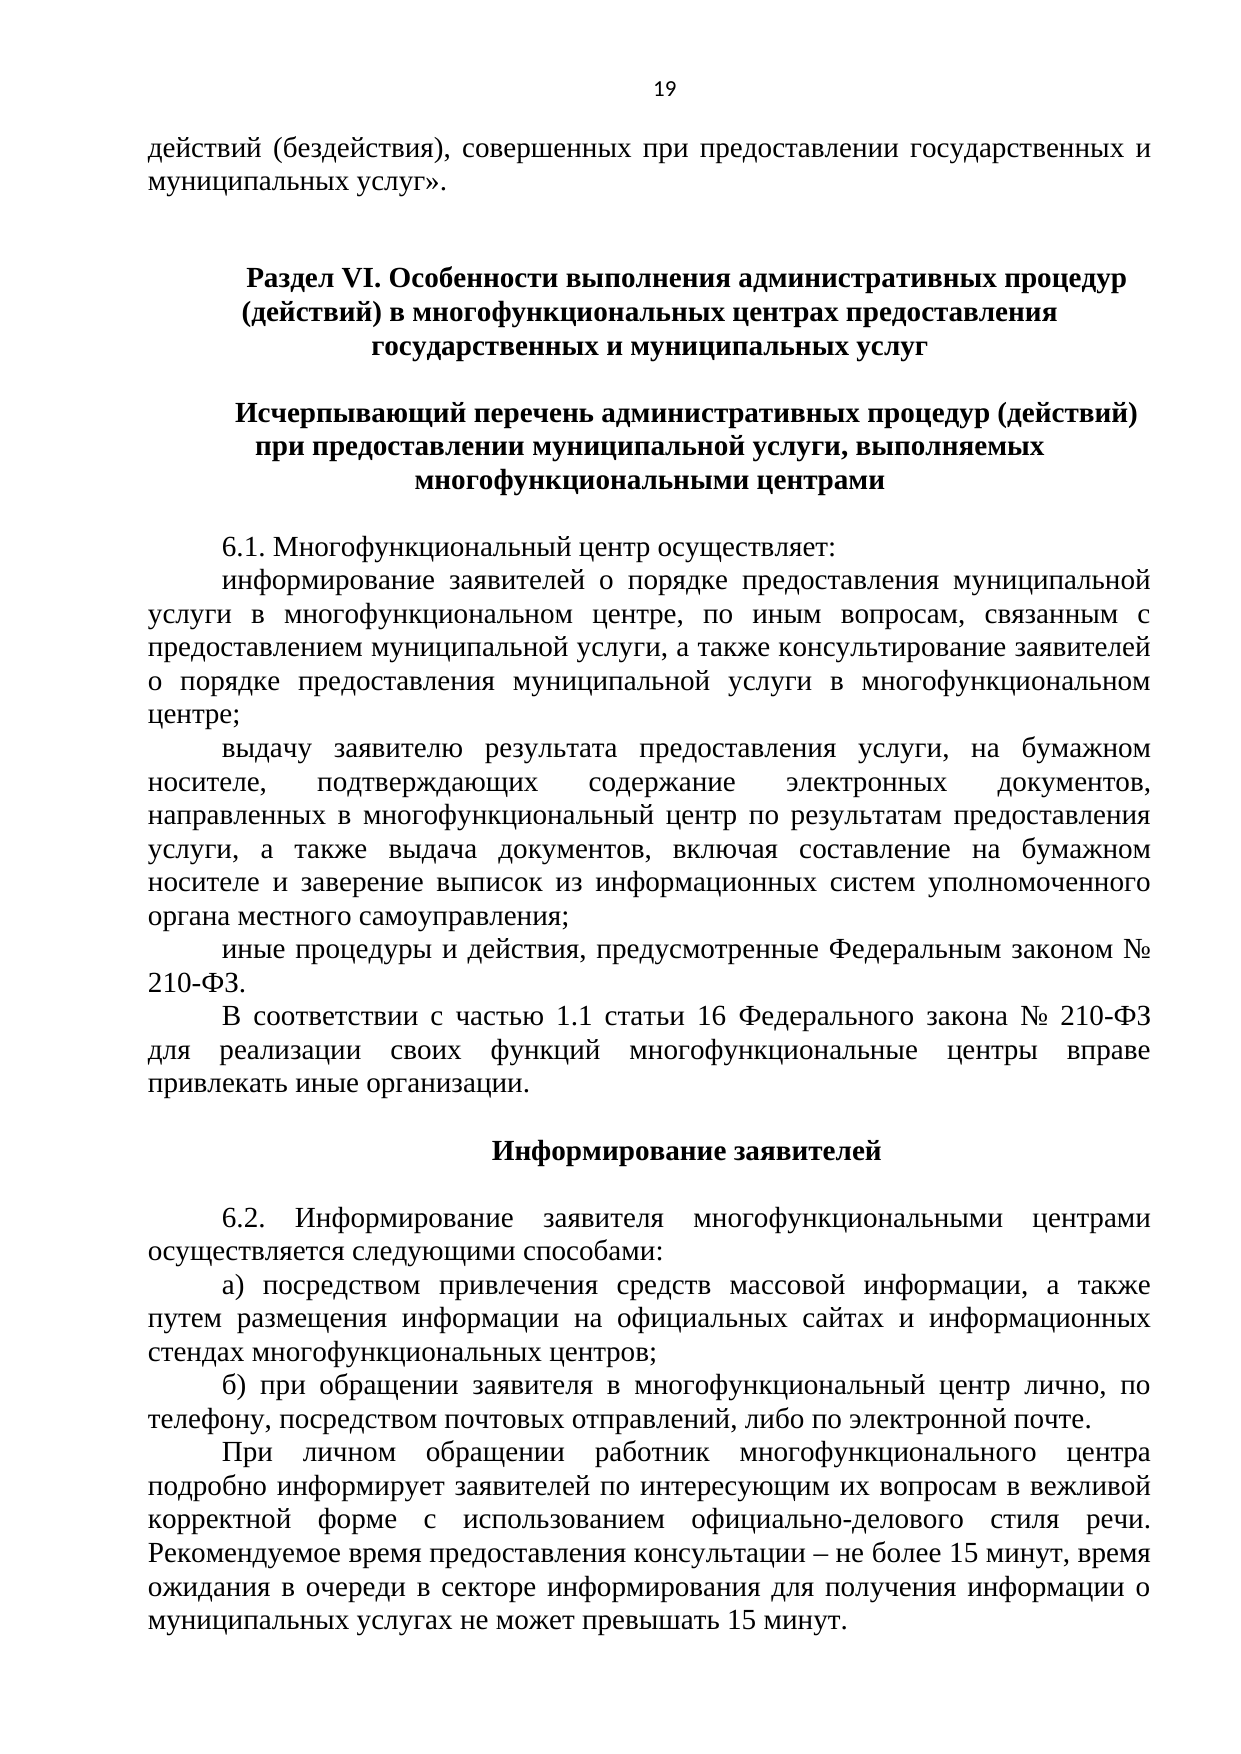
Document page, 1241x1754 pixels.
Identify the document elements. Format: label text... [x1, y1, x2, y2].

text Исчерпывающий перечень административных процедур (действий) при предоставлении муниципальной услуги, выполняемых многофункциональными центрами [148, 395, 1152, 495]
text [148, 130, 1152, 197]
text 6.2. Информирование заявителя многофункциональными центрами осуществляется следующими способами: [148, 1200, 1152, 1267]
text 6.1. Многофункциональный центр осуществляет: [148, 529, 1152, 562]
text информирование заявителей о порядке предоставления муниципальной услуги в многофункциональном центре, по иным вопросам, связанным с предоставлением муниципальной услуги, а также консультирование заявителей о порядке предоставления муниципальной услуги в многофункциональном центре; [148, 562, 1152, 730]
text выдачу заявителю результата предоставления услуги, на бумажном носителе, подтверждающих содержание электронных документов, направленных в многофункциональный центр по результатам предоставления услуги, а также выдача документов, включая составление на бумажном носителе и заверение выписок из информационных систем уполномоченного органа местного самоуправления; [148, 730, 1152, 931]
text иные процедуры и действия, предусмотренные Федеральным законом № 210-ФЗ. [148, 931, 1152, 998]
text При личном обращении работник многофункционального центра подробно информирует заявителей по интересующим их вопросам в вежливой корректной форме с использованием официально-делового стиля речи. Рекомендуемое время предоставления консультации – не более 15 минут, время ожидания в очереди в секторе информирования для получения информации о муниципальных услугах не может превышать 15 минут. [148, 1434, 1152, 1636]
text Раздел VI. Особенности выполнения административных процедур (действий) в многофункциональных центрах предоставления государственных и муниципальных услуг [148, 261, 1152, 361]
text а) посредством привлечения средств массовой информации, а также путем размещения информации на официальных сайтах и информационных стендах многофункциональных центров; [148, 1267, 1152, 1367]
text Информирование заявителей [148, 1133, 1152, 1166]
text В соответствии с частью 1.1 статьи 16 Федерального закона № 210-ФЗ для реализации своих функций многофункциональные центры вправе привлекать иные организации. [148, 998, 1152, 1099]
text б) при обращении заявителя в многофункциональный центр лично, по телефону, посредством почтовых отправлений, либо по электронной почте. [148, 1367, 1152, 1434]
